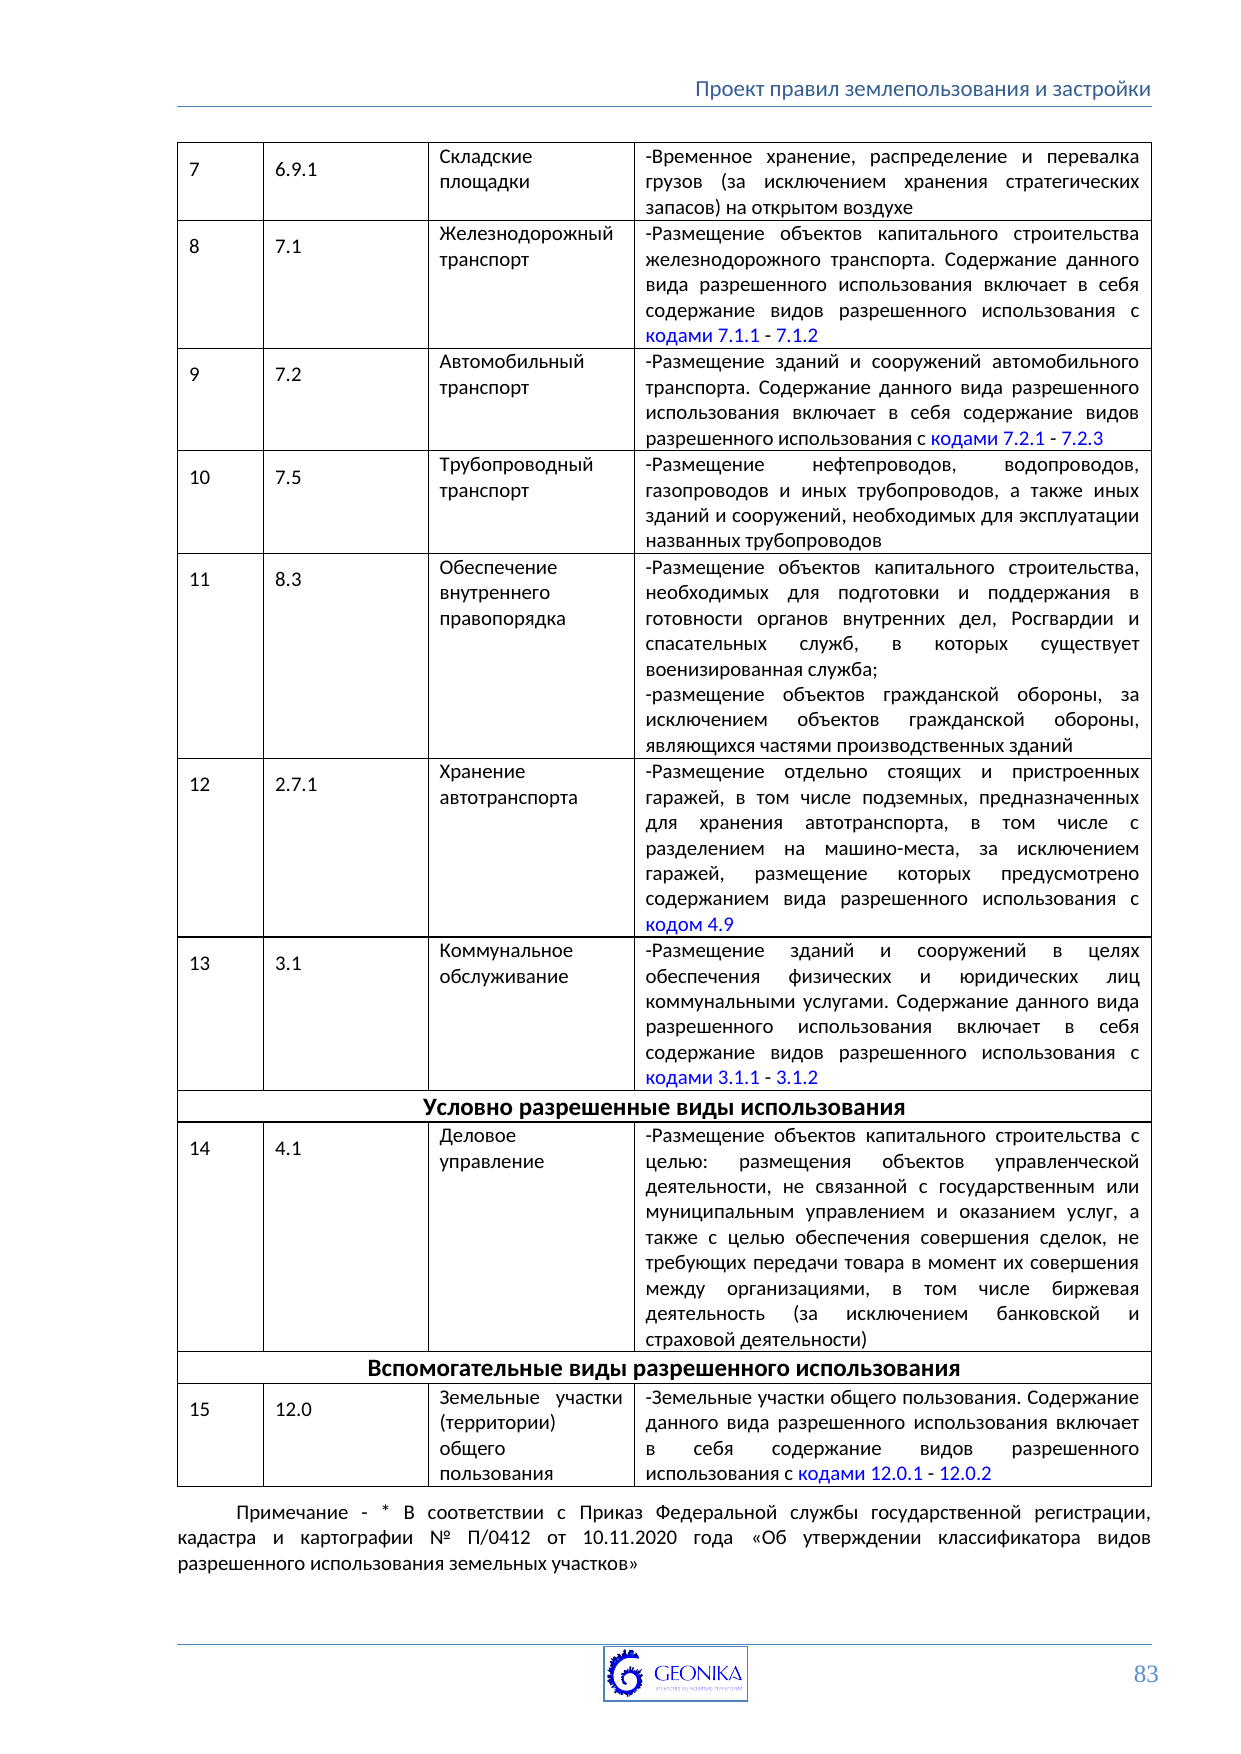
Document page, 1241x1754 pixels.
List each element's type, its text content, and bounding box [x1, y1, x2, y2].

table_cell -Размещение нефтепроводов, водопроводов, газопроводов и иных трубопроводов, а также иных зданий и сооружений, необходимых для эксплуатации названных трубопроводов [635, 451, 1151, 553]
table_cell 4.1 [264, 1123, 428, 1351]
table_cell -Размещение отдельно стоящих и пристроенных гаражей, в том числе подземных, предназначенных для хранения автотранспорта, в том числе с разделением на машино-места, за исключением гаражей, размещение которых предусмотрено содержанием вида разрешенного использования с кодом 4.9 [635, 759, 1151, 936]
table_cell Вспомогательные виды разрешенного использования [178, 1352, 1151, 1383]
text Примечание - * В соответствии с Приказ Федеральной службы государственной регистрации, кадастра и картографии № П/0412 от 10.11.2020 года «Об утверждении классификатора видов разрешенного использования земельных участков» [177, 1499, 1152, 1575]
table_cell 7.5 [264, 451, 428, 553]
table_cell 7.2 [264, 349, 428, 450]
table_cell Складские площадки [429, 143, 634, 219]
table_cell Деловое управление [429, 1123, 634, 1351]
table_cell -Земельные участки общего пользования. Содержание данного вида разрешенного использования включает в себя содержание видов разрешенного использования с кодами 12.0.1 - 12.0.2 [635, 1384, 1151, 1486]
table_cell Обеспечение внутреннего правопорядка [429, 554, 634, 757]
table_cell Условно разрешенные виды использования [178, 1091, 1151, 1121]
table_cell 6.9.1 [264, 143, 428, 219]
table_cell Трубопроводный транспорт [429, 451, 634, 553]
table_cell 12.0 [264, 1384, 428, 1486]
table_cell -Размещение объектов капитального строительства железнодорожного транспорта. Содержание данного вида разрешенного использования включает в себя содержание видов разрешенного использования с кодами 7.1.1 - 7.1.2 [635, 221, 1151, 348]
table_cell -Размещение зданий и сооружений в целях обеспечения физических и юридических лиц коммунальными услугами. Содержание данного вида разрешенного использования включает в себя содержание видов разрешенного использования с кодами 3.1.1 - 3.1.2 [635, 938, 1151, 1090]
table_cell Земельные участки (территории) общего пользования [429, 1384, 634, 1486]
table_cell 10 [178, 451, 263, 553]
table_cell -Размещение объектов капитального строительства с целью: размещения объектов управленческой деятельности, не связанной с государственным или муниципальным управлением и оказанием услуг, а также с целью обеспечения совершения сделок, не требующих передачи товара в момент их совершения между организациями, в том числе биржевая деятельность (за исключением банковской и страховой деятельности) [635, 1123, 1151, 1351]
table_cell 15 [178, 1384, 263, 1486]
table_cell 14 [178, 1123, 263, 1351]
table_cell 7 [178, 143, 263, 219]
table_cell -Размещение объектов капитального строительства, необходимых для подготовки и поддержания в готовности органов внутренних дел, Росгвардии и спасательных служб, в которых существует военизированная служба; -размещение объектов гражданской обороны, за исключением объектов гражданской обороны, являющихся частями производственных зданий [635, 554, 1151, 757]
table_cell -Временное хранение, распределение и перевалка грузов (за исключением хранения стратегических запасов) на открытом воздухе [635, 143, 1151, 219]
table_cell 12 [178, 759, 263, 936]
table_cell Железнодорожный транспорт [429, 221, 634, 348]
table_cell 3.1 [264, 938, 428, 1090]
picture [605, 1647, 747, 1700]
table_cell Коммунальное обслуживание [429, 938, 634, 1090]
table_cell 11 [178, 554, 263, 757]
table_cell Автомобильный транспорт [429, 349, 634, 450]
table_cell 9 [178, 349, 263, 450]
table_cell 8.3 [264, 554, 428, 757]
table_cell 7.1 [264, 221, 428, 348]
table_cell 2.7.1 [264, 759, 428, 936]
table_cell -Размещение зданий и сооружений автомобильного транспорта. Содержание данного вида разрешенного использования включает в себя содержание видов разрешенного использования с кодами 7.2.1 - 7.2.3 [635, 349, 1151, 450]
table_cell 8 [178, 221, 263, 348]
table_cell 13 [178, 938, 263, 1090]
table_cell Хранение автотранспорта [429, 759, 634, 936]
